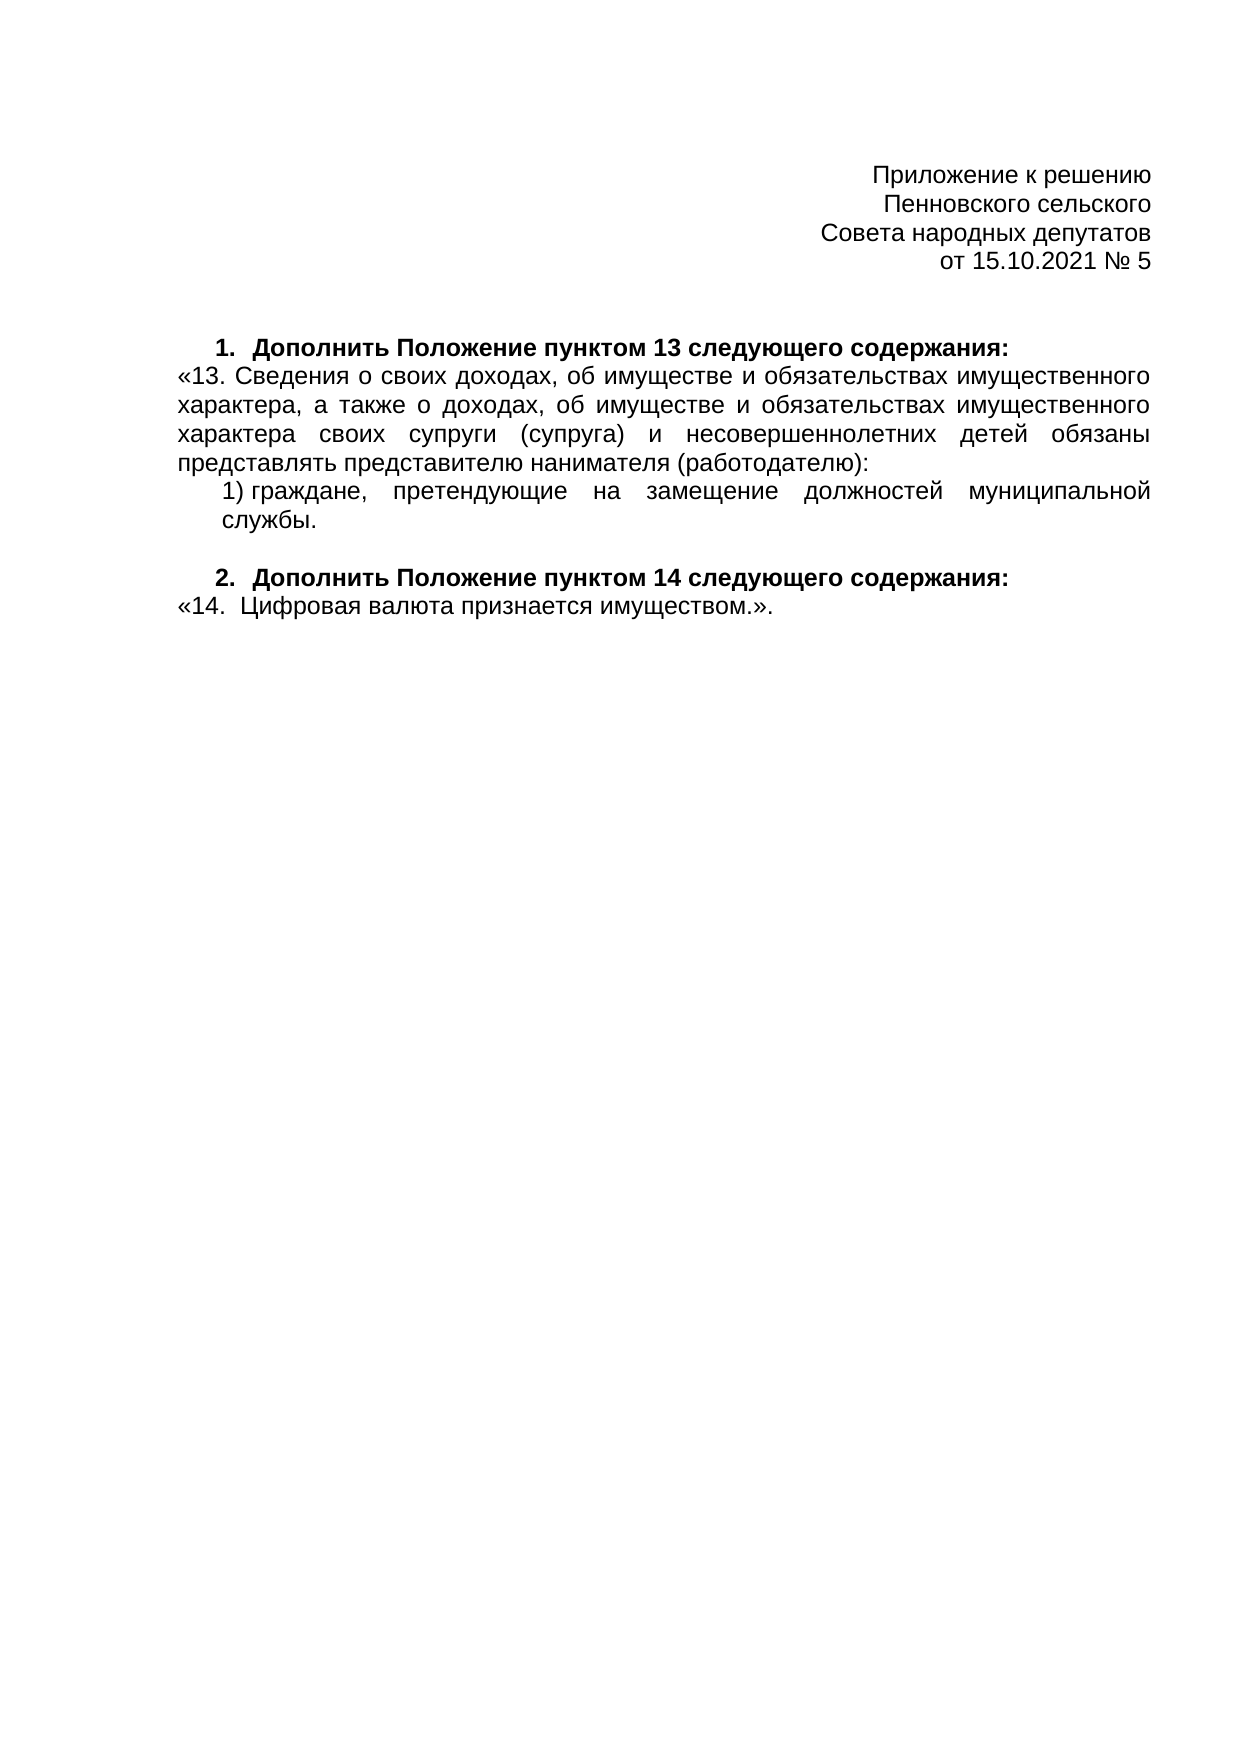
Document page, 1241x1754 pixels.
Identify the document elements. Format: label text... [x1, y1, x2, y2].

text Пенновского сельского [177, 189, 1152, 218]
text «14. Цифровая валюта признается имуществом.». [177, 591, 1152, 620]
text Совета народных депутатов [177, 218, 1152, 246]
text Приложение к решению [177, 160, 1152, 189]
list Дополнить Положение пунктом 14 следующего содержания: [215, 563, 1152, 591]
text от 15.10.2021 № 5 [177, 246, 1152, 275]
list Дополнить Положение пунктом 13 следующего содержания: [215, 333, 1152, 361]
list граждане, претендующие на замещение должностей муниципальной службы. [222, 476, 1152, 534]
text «13. Сведения о своих доходах, об имуществе и обязательствах имущественного характера, а также о доходах, об имуществе и обязательствах имущественного характера своих супруги (супруга) и несовершеннолетних детей обязаны представлять представителю нанимателя (работодателю): [177, 361, 1152, 476]
